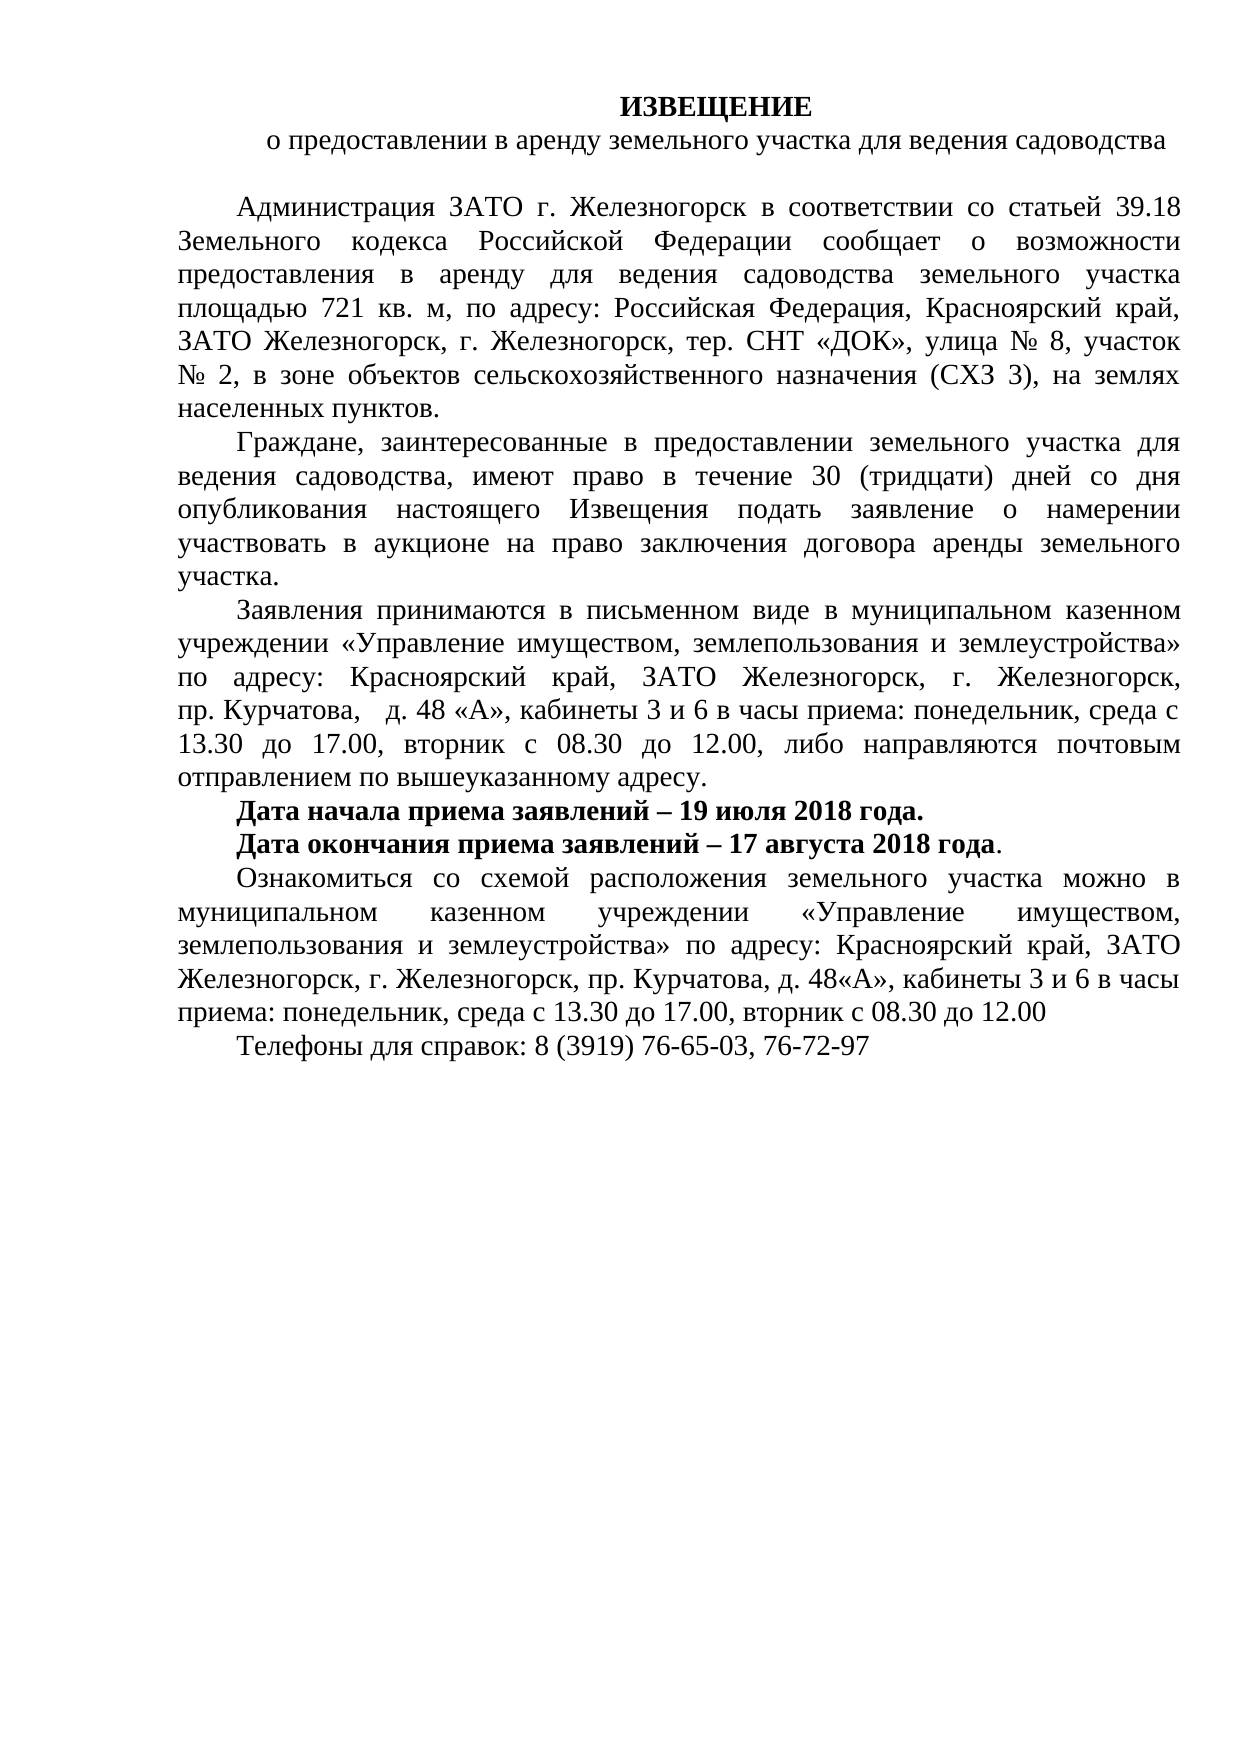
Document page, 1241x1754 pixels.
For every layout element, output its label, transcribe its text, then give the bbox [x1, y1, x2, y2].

text Дата начала приема заявлений – 19 июля 2018 года. [177, 793, 1181, 827]
text ИЗВЕЩЕНИЕ [177, 89, 1181, 122]
text Телефоны для справок: 8 (3919) 76-65-03, 76-72-97 [177, 1028, 1181, 1061]
text Ознакомиться со схемой расположения земельного участка можно в муниципальном казенном учреждении «Управление имуществом, землепользования и землеустройства» по адресу: Красноярский край, ЗАТО Железногорск, г. Железногорск, пр. Курчатова, д. 48«А», кабинеты 3 и 6 в часы приема: понедельник, среда с 13.30 до 17.00, вторник с 08.30 до 12.00 [177, 860, 1181, 1028]
text о предоставлении в аренду земельного участка для ведения садоводства [177, 122, 1181, 156]
text Заявления принимаются в письменном виде в муниципальном казенном учреждении «Управление имуществом, землепользования и землеустройства» по адресу: Красноярский край, ЗАТО Железногорск, г. Железногорск, пр. Курчатова, д. 48 «А», кабинеты 3 и 6 в часы приема: понедельник, среда с 13.30 до 17.00, вторник с 08.30 до 12.00, либо направляются почтовым отправлением по вышеуказанному адресу. [177, 592, 1181, 793]
text Дата окончания приема заявлений – 17 августа 2018 года. [177, 827, 1181, 860]
text Граждане, заинтересованные в предоставлении земельного участка для ведения садоводства, имеют право в течение 30 (тридцати) дней со дня опубликования настоящего Извещения подать заявление о намерении участвовать в аукционе на право заключения договора аренды земельного участка. [177, 424, 1181, 592]
text Администрация ЗАТО г. Железногорск в соответствии со статьей 39.18 Земельного кодекса Российской Федерации сообщает о возможности предоставления в аренду для ведения садоводства земельного участка площадью 721 кв. м, по адресу: Российская Федерация, Красноярский край, ЗАТО Железногорск, г. Железногорск, тер. СНТ «ДОК», улица № 8, участок № 2, в зоне объектов сельскохозяйственного назначения (СХЗ 3), на землях населенных пунктов. [177, 189, 1181, 424]
